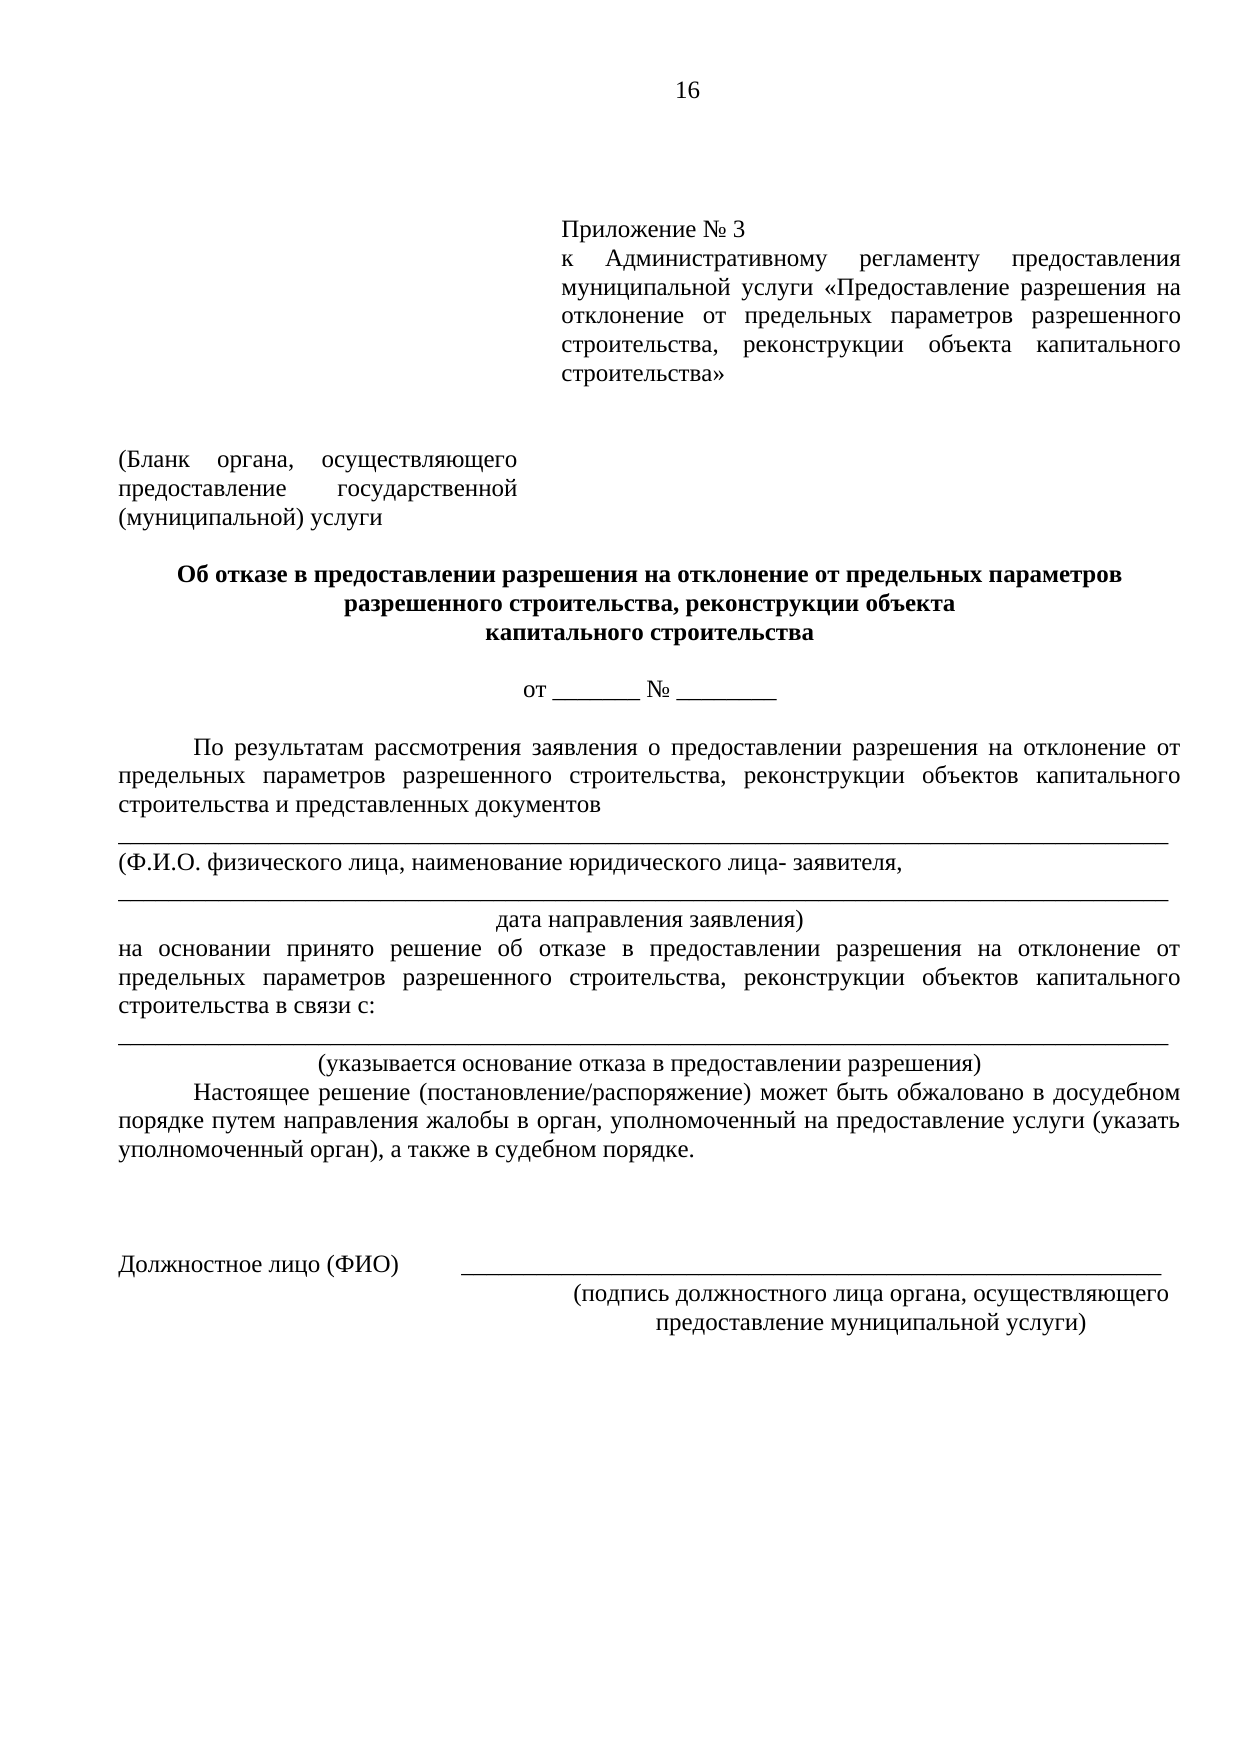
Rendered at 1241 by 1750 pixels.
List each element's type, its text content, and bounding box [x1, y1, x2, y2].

text (Ф.И.О. физического лица, наименование юридического лица- заявителя, [118, 847, 1181, 875]
text Приложение № 3 [561, 214, 1181, 243]
text ____________________________________________________________________________________ [118, 875, 1181, 904]
text дата направления заявления) [118, 904, 1181, 933]
text к Административному регламенту предоставления муниципальной услуги «Предоставление разрешения на отклонение от предельных параметров разрешенного строительства, реконструкции объекта капитального строительства» [561, 243, 1181, 387]
text на основании принято решение об отказе в предоставлении разрешения на отклонение от предельных параметров разрешенного строительства, реконструкции объектов капитального строительства в связи с: [118, 933, 1181, 1019]
text Настоящее решение (постановление/распоряжение) может быть обжаловано в досудебном порядке путем направления жалобы в орган, уполномоченный на предоставление услуги (указать уполномоченный орган), а также в судебном порядке. [118, 1077, 1181, 1163]
text ____________________________________________________________________________________ [118, 818, 1181, 847]
text (указывается основание отказа в предоставлении разрешения) [118, 1048, 1181, 1077]
text (подпись должностного лица органа, осуществляющего предоставление муниципальной услуги) [561, 1278, 1181, 1335]
text Должностное лицо (ФИО) ________________________________________________________ [118, 1249, 1181, 1278]
text от _______ № ________ [118, 674, 1181, 703]
text (Бланк органа, осуществляющего предоставление государственной (муниципальной) услуги [118, 444, 517, 530]
subtitle капитального строительства [118, 617, 1181, 645]
text ____________________________________________________________________________________ [118, 1019, 1181, 1048]
subtitle Об отказе в предоставлении разрешения на отклонение от предельных параметров разрешенного строительства, реконструкции объекта [118, 559, 1181, 617]
text По результатам рассмотрения заявления о предоставлении разрешения на отклонение от предельных параметров разрешенного строительства, реконструкции объектов капитального строительства и представленных документов [118, 732, 1181, 818]
